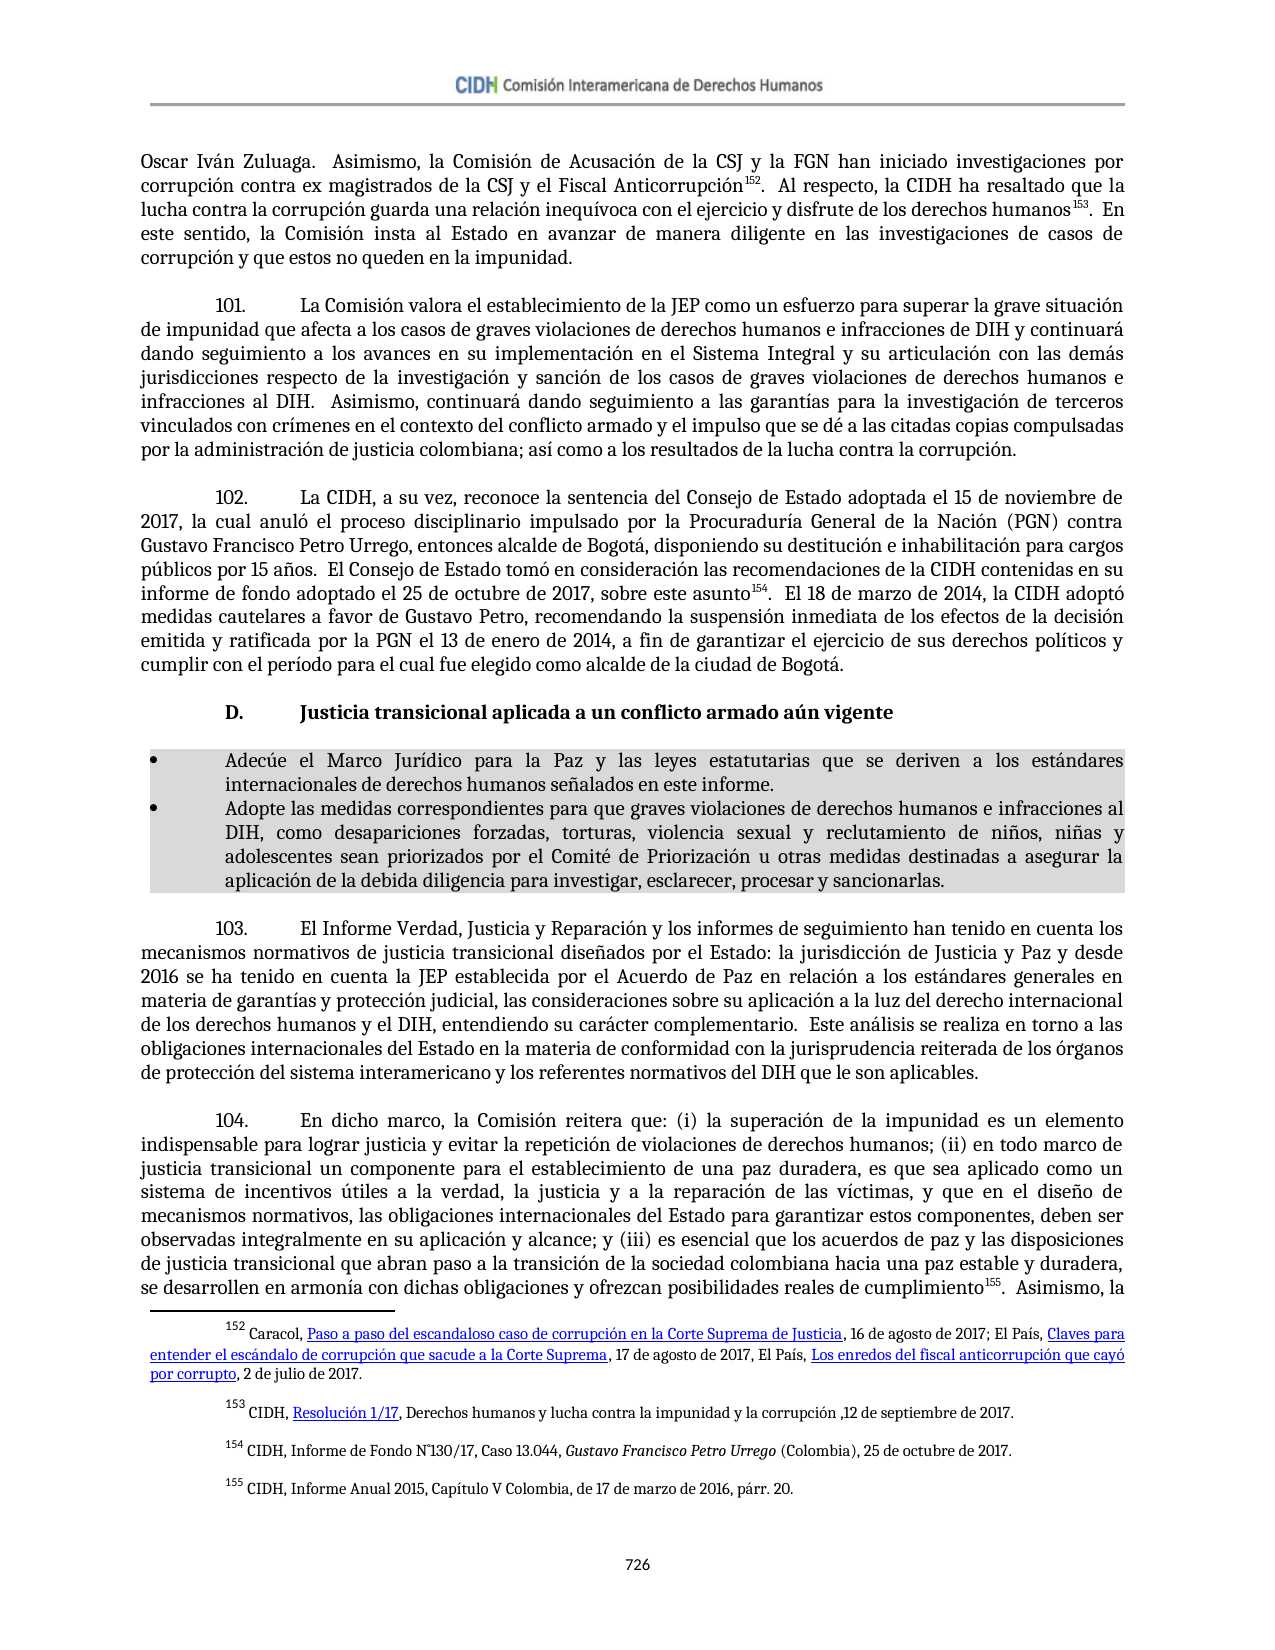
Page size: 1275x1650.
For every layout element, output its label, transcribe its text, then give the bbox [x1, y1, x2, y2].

list La Comisión valora el establecimiento de la JEP como un esfuerzo para superar la grave situación de impunidad que afecta a los casos de graves violaciones de derechos humanos e infracciones de DIH y continuará dando seguimiento a los avances en su implementación en el Sistema Integral y su articulación con las demás jurisdicciones respecto de la investigación y sanción de los casos de graves violaciones de derechos humanos e infracciones al DIH. Asimismo, continuará dando seguimiento a las garantías para la investigación de terceros vinculados con crímenes en el contexto del conflicto armado y el impulso que se dé a las citadas copias compulsadas por la administración de justicia colombiana; así como a los resultados de la lucha contra la corrupción. [141, 294, 1125, 461]
list Adecúe el Marco Jurídico para la Paz y las leyes estatutarias que se deriven a los estándares internacionales de derechos humanos señalados en este informe. [150, 749, 1125, 797]
list Por otro lado, es de señalar que Colombia recibió una calificación de 37 puntos sobre 100 en el Índice de Percepción de Corrupción (IPC) de Transparencia Internacional, en enero de 2017. El informe de 2016 deja al sector público colombiano entre aquellos percibidos como proclives a las prácticas corruptas y ubica al país en el lugar 83 de una clasificación de 167 países. En marzo el Fiscal General de la Nación anunció que los fiscales estaban investigando los alegados sobornos al gobierno y las alegadas donaciones ilegales por parte de la red regional de corrupción Odebrecht a la campaña presidencial del Presidente Juan Manuel Santos y a la de su rival, Oscar Iván Zuluaga. Asimismo, la Comisión de Acusación de la CSJ y la FGN han iniciado investigaciones por corrupción contra ex magistrados de la CSJ y el Fiscal Anticorrupción. Al respecto, la CIDH ha resaltado que la lucha contra la corrupción guarda una relación inequívoca con el ejercicio y disfrute de los derechos humanos. En este sentido, la Comisión insta al Estado en avanzar de manera diligente en las investigaciones de casos de corrupción y que estos no queden en la impunidad. [141, 150, 1125, 270]
list El Informe Verdad, Justicia y Reparación y los informes de seguimiento han tenido en cuenta los mecanismos normativos de justicia transicional diseñados por el Estado: la jurisdicción de Justicia y Paz y desde 2016 se ha tenido en cuenta la JEP establecida por el Acuerdo de Paz en relación a los estándares generales en materia de garantías y protección judicial, las consideraciones sobre su aplicación a la luz del derecho internacional de los derechos humanos y el DIH, entendiendo su carácter complementario. Este análisis se realiza en torno a las obligaciones internacionales del Estado en la materia de conformidad con la jurisprudencia reiterada de los órganos de protección del sistema interamericano y los referentes normativos del DIH que le son aplicables. [141, 917, 1125, 1084]
picture [449, 75, 826, 96]
list Adopte las medidas correspondientes para que graves violaciones de derechos humanos e infracciones al DIH, como desapariciones forzadas, torturas, violencia sexual y reclutamiento de niños, niñas y adolescentes sean priorizados por el Comité de Priorización u otras medidas destinadas a asegurar la aplicación de la debida diligencia para investigar, esclarecer, procesar y sancionarlas. [150, 797, 1125, 893]
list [141, 1108, 1125, 1300]
subtitle Justicia transicional aplicada a un conflicto armado aún vigente [225, 701, 1125, 725]
list La CIDH, a su vez, reconoce la sentencia del Consejo de Estado adoptada el 15 de noviembre de 2017, la cual anuló el proceso disciplinario impulsado por la Procuraduría General de la Nación (PGN) contra Gustavo Francisco Petro Urrego, entonces alcalde de Bogotá, disponiendo su destitución e inhabilitación para cargos públicos por 15 años. El Consejo de Estado tomó en consideración las recomendaciones de la CIDH contenidas en su informe de fondo adoptado el 25 de octubre de 2017, sobre este asunto. El 18 de marzo de 2014, la CIDH adoptó medidas cautelares a favor de Gustavo Petro, recomendando la suspensión inmediata de los efectos de la decisión emitida y ratificada por la PGN el 13 de enero de 2014, a fin de garantizar el ejercicio de sus derechos políticos y cumplir con el período para el cual fue elegido como alcalde de la ciudad de Bogotá. [141, 485, 1125, 677]
